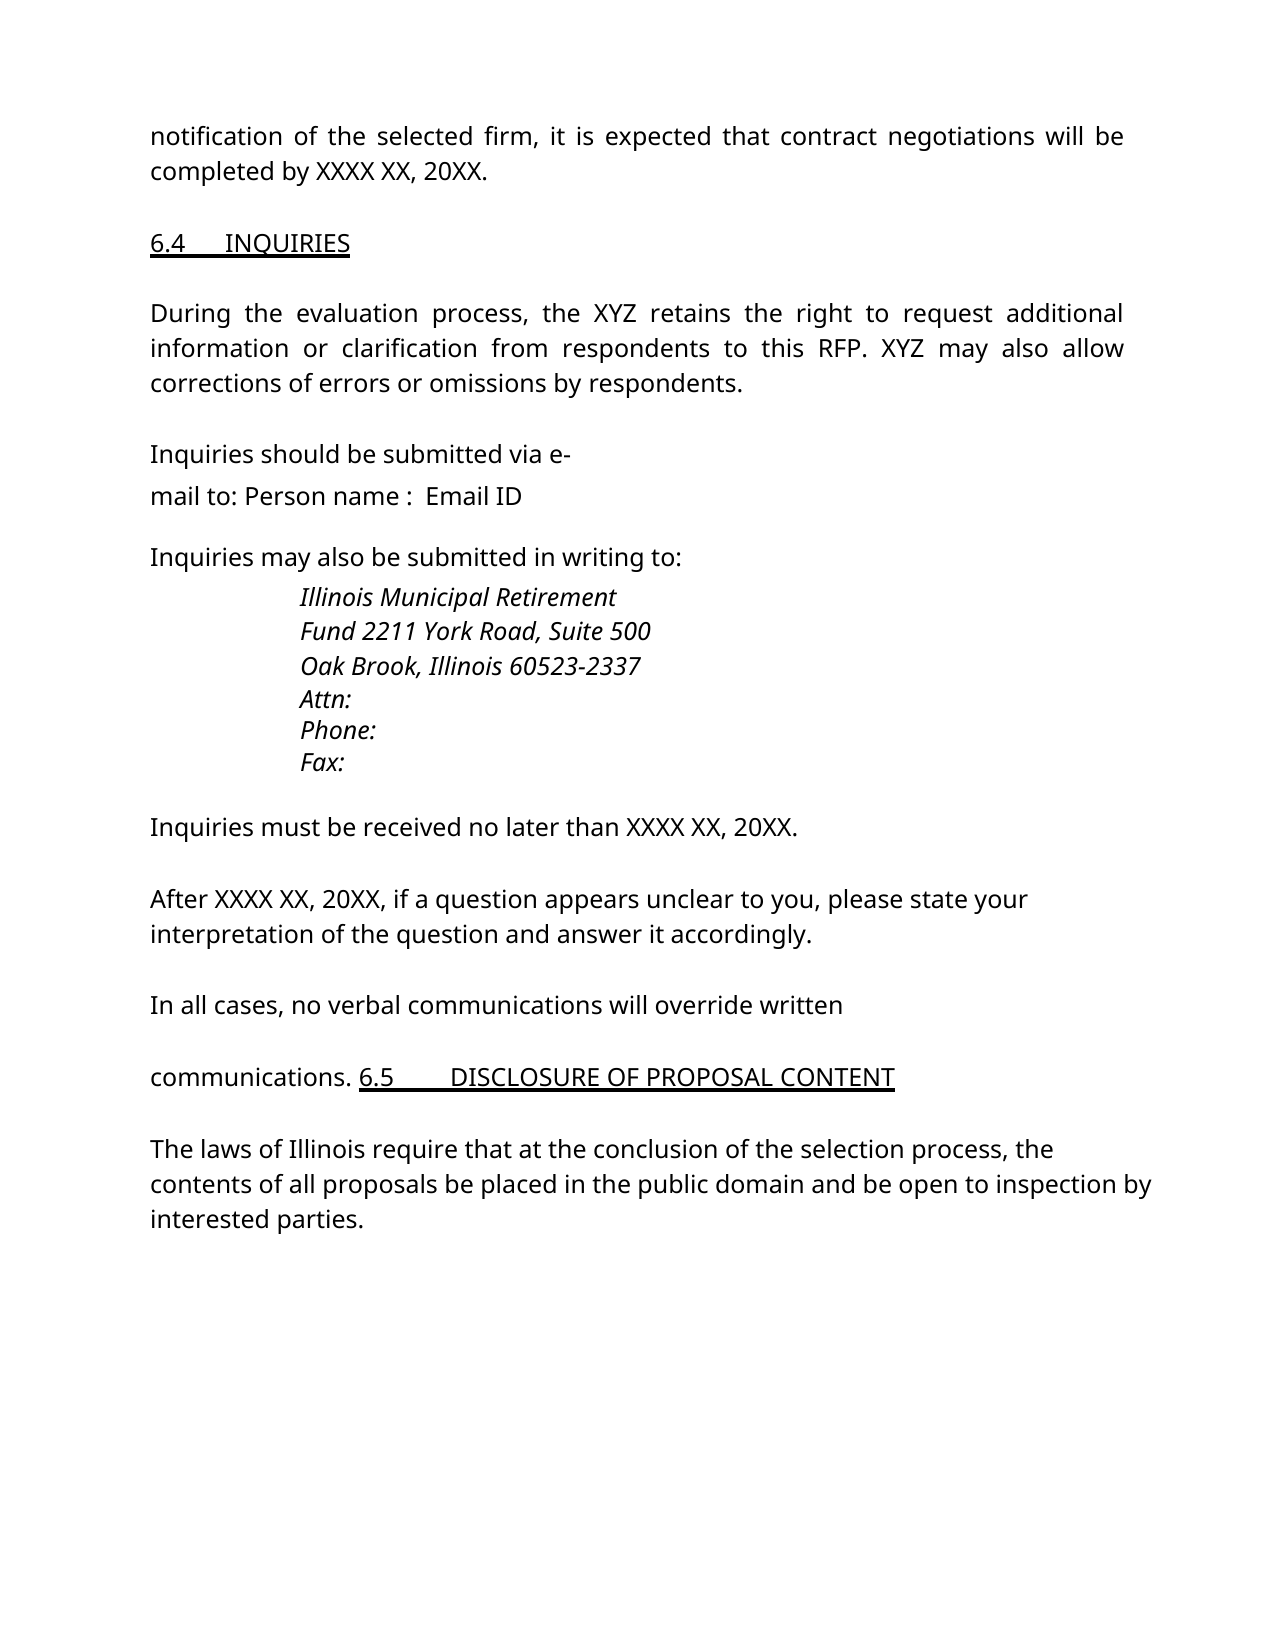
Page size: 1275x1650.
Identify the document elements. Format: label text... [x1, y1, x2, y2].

text After XXXX XX, 20XX, if a question appears unclear to you, please state your interpretation of the question and answer it accordingly. [150, 881, 1121, 950]
text Phone: [300, 716, 1275, 745]
text Inquiries must be received no later than XXXX XX, 20XX. [150, 809, 1275, 843]
text Illinois Municipal Retirement Fund 2211 York Road, Suite 500 [300, 580, 672, 648]
text In all cases, no verbal communications will override written communications. 6.5 DISCLOSURE OF PROPOSAL CONTENT [150, 988, 974, 1094]
text Inquiries may also be submitted in writing to: [150, 539, 1275, 573]
text During the evaluation process, the XYZ retains the right to request additional information or clarification from respondents to this RFP. XYZ may also allow corrections of errors or omissions by respondents. [150, 295, 1125, 399]
list INQUIRIES [150, 225, 1275, 259]
text Inquiries should be submitted via e-mail to: Person name : Email ID [150, 437, 617, 513]
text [150, 119, 1125, 188]
text Fax: [300, 745, 1275, 779]
text Oak Brook, Illinois 60523-2337 Attn: [300, 648, 672, 716]
text The laws of Illinois require that at the conclusion of the selection process, the contents of all proposals be placed in the public domain and be open to inspection by interested parties. [150, 1132, 1153, 1236]
